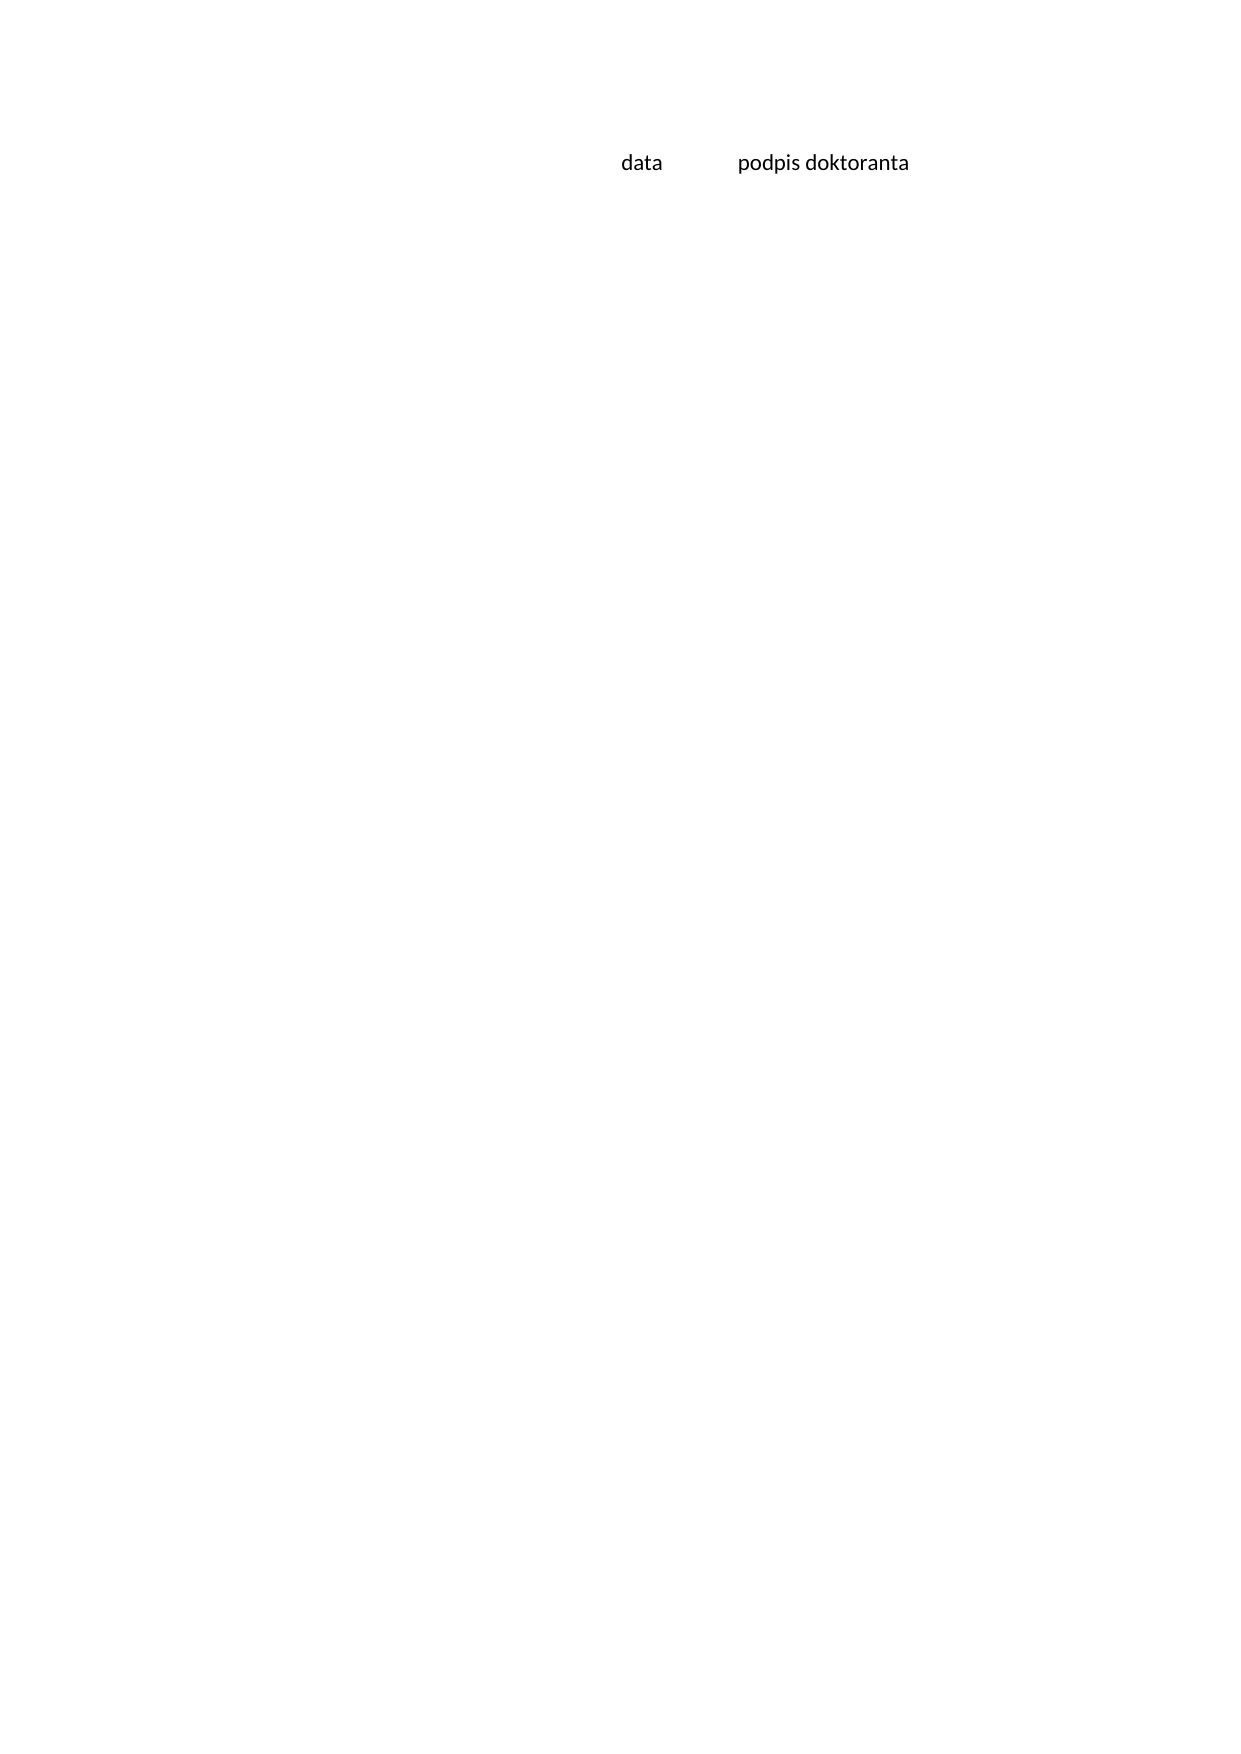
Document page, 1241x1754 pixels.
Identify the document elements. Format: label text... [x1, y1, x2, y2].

text data podpis doktoranta [148, 148, 1093, 176]
